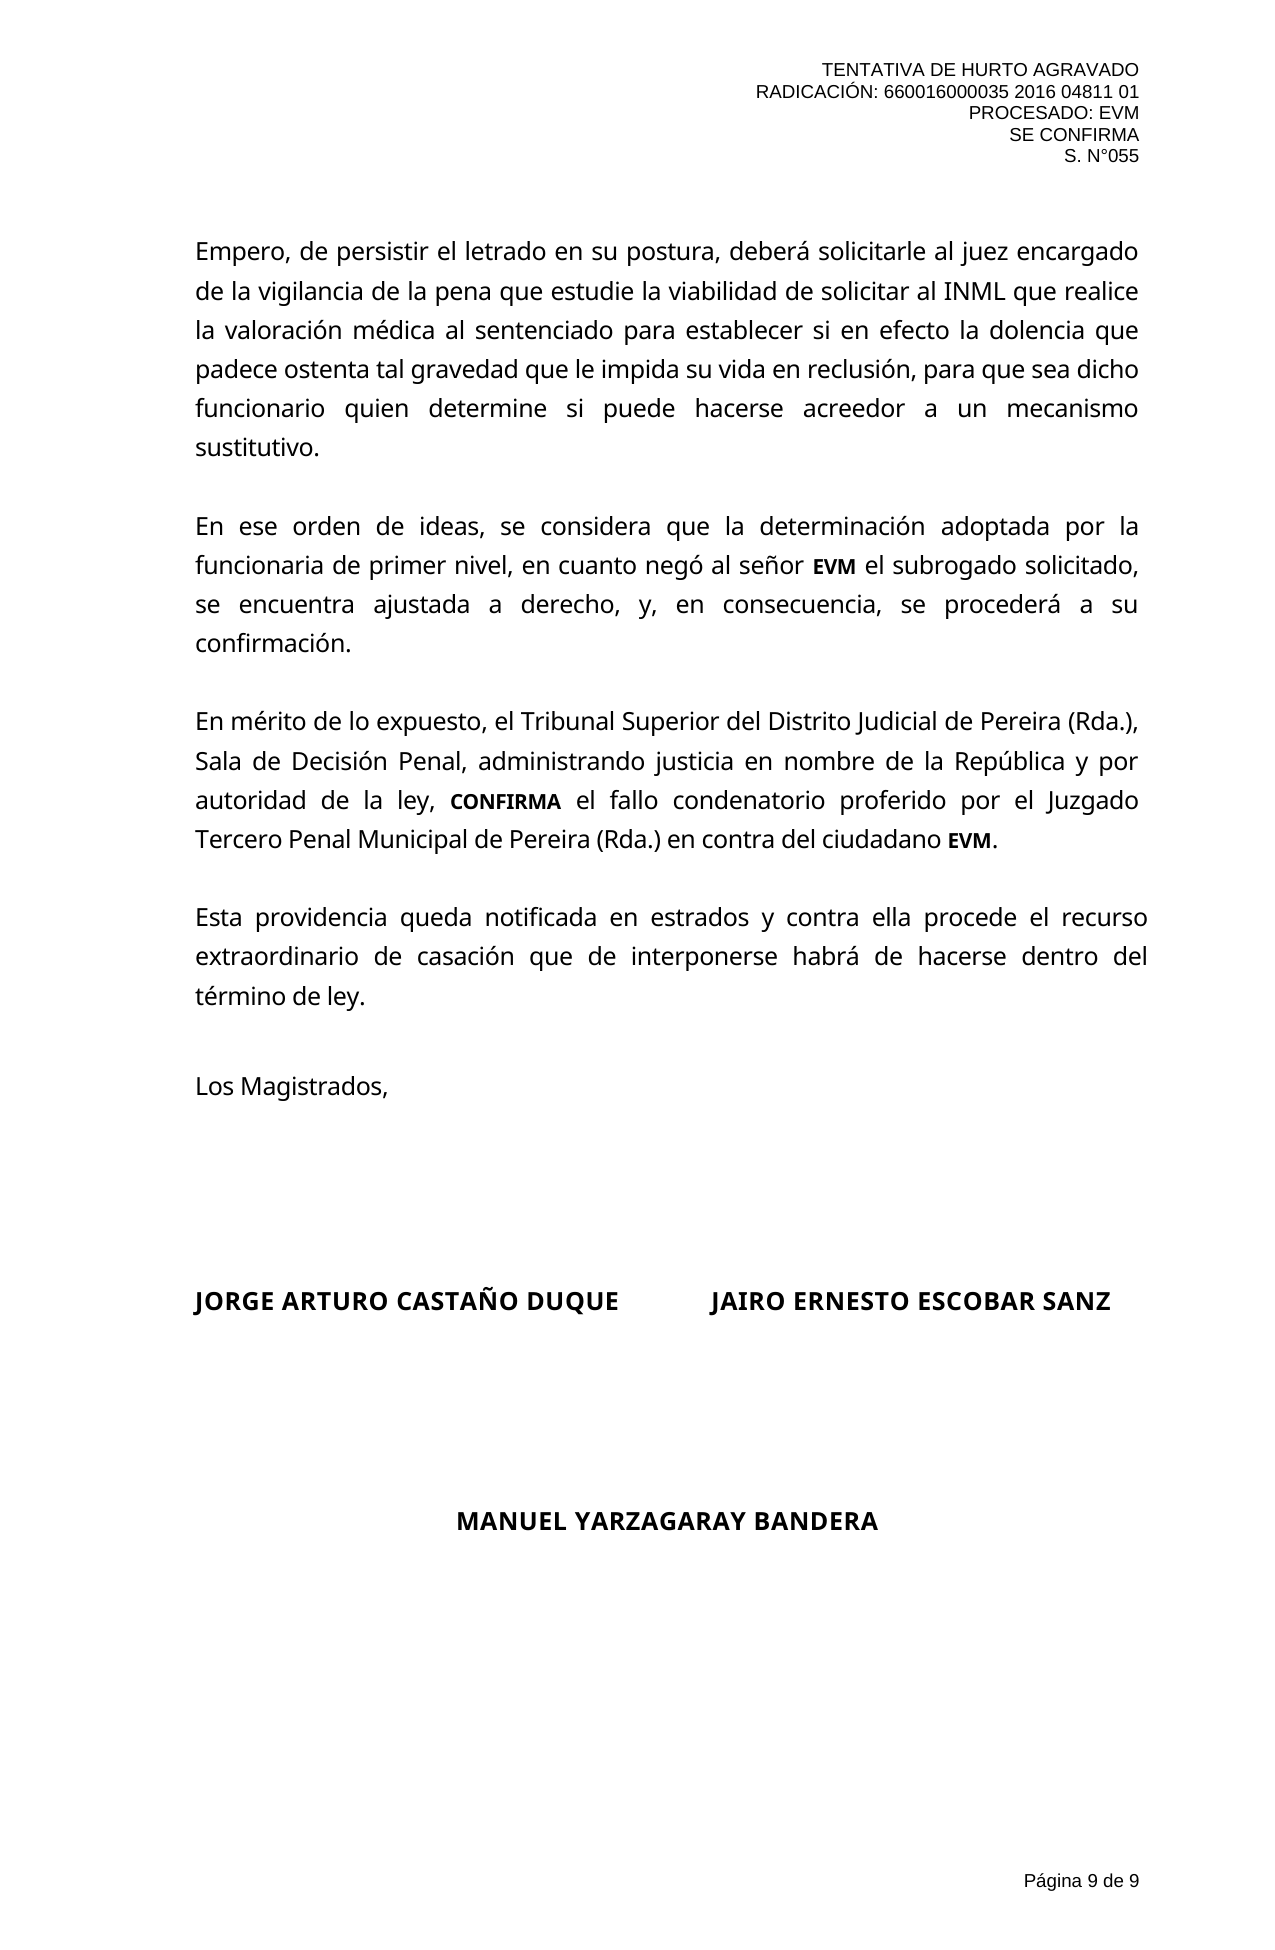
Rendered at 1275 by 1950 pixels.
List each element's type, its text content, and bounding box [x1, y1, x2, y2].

text Empero, de persistir el letrado en su postura, deberá solicitarle al juez encargado de la vigilancia de la pena que estudie la viabilidad de solicitar al INML que realice la valoración médica al sentenciado para establecer si en efecto la dolencia que padece ostenta tal gravedad que le impida su vida en reclusión, para que sea dicho funcionario quien determine si puede hacerse acreedor a un mecanismo sustitutivo. [195, 234, 1139, 464]
text MANUEL YARZAGARAY BANDERA [195, 1498, 1139, 1538]
text En ese orden de ideas, se considera que la determinación adoptada por la funcionaria de primer nivel, en cuanto negó al señor EVM el subrogado solicitado, se encuentra ajustada a derecho, y, en consecuencia, se procederá a su confirmación. [195, 508, 1139, 660]
text JORGE ARTURO CASTAÑO DUQUE JAIRO ERNESTO ESCOBAR SANZ [195, 1278, 1139, 1318]
text Los Magistrados, [195, 1069, 1139, 1103]
text En mérito de lo expuesto, el Tribunal Superior del Distrito Judicial de Pereira (Rda.), Sala de Decisión Penal, administrando justicia en nombre de la República y por autoridad de la ley, CONFIRMA el fallo condenatorio proferido por el Juzgado Tercero Penal Municipal de Pereira (Rda.) en contra del ciudadano EVM. [195, 704, 1139, 856]
text Esta providencia queda notificada en estrados y contra ella procede el recurso extraordinario de casación que de interponerse habrá de hacerse dentro del término de ley. [195, 900, 1149, 1012]
